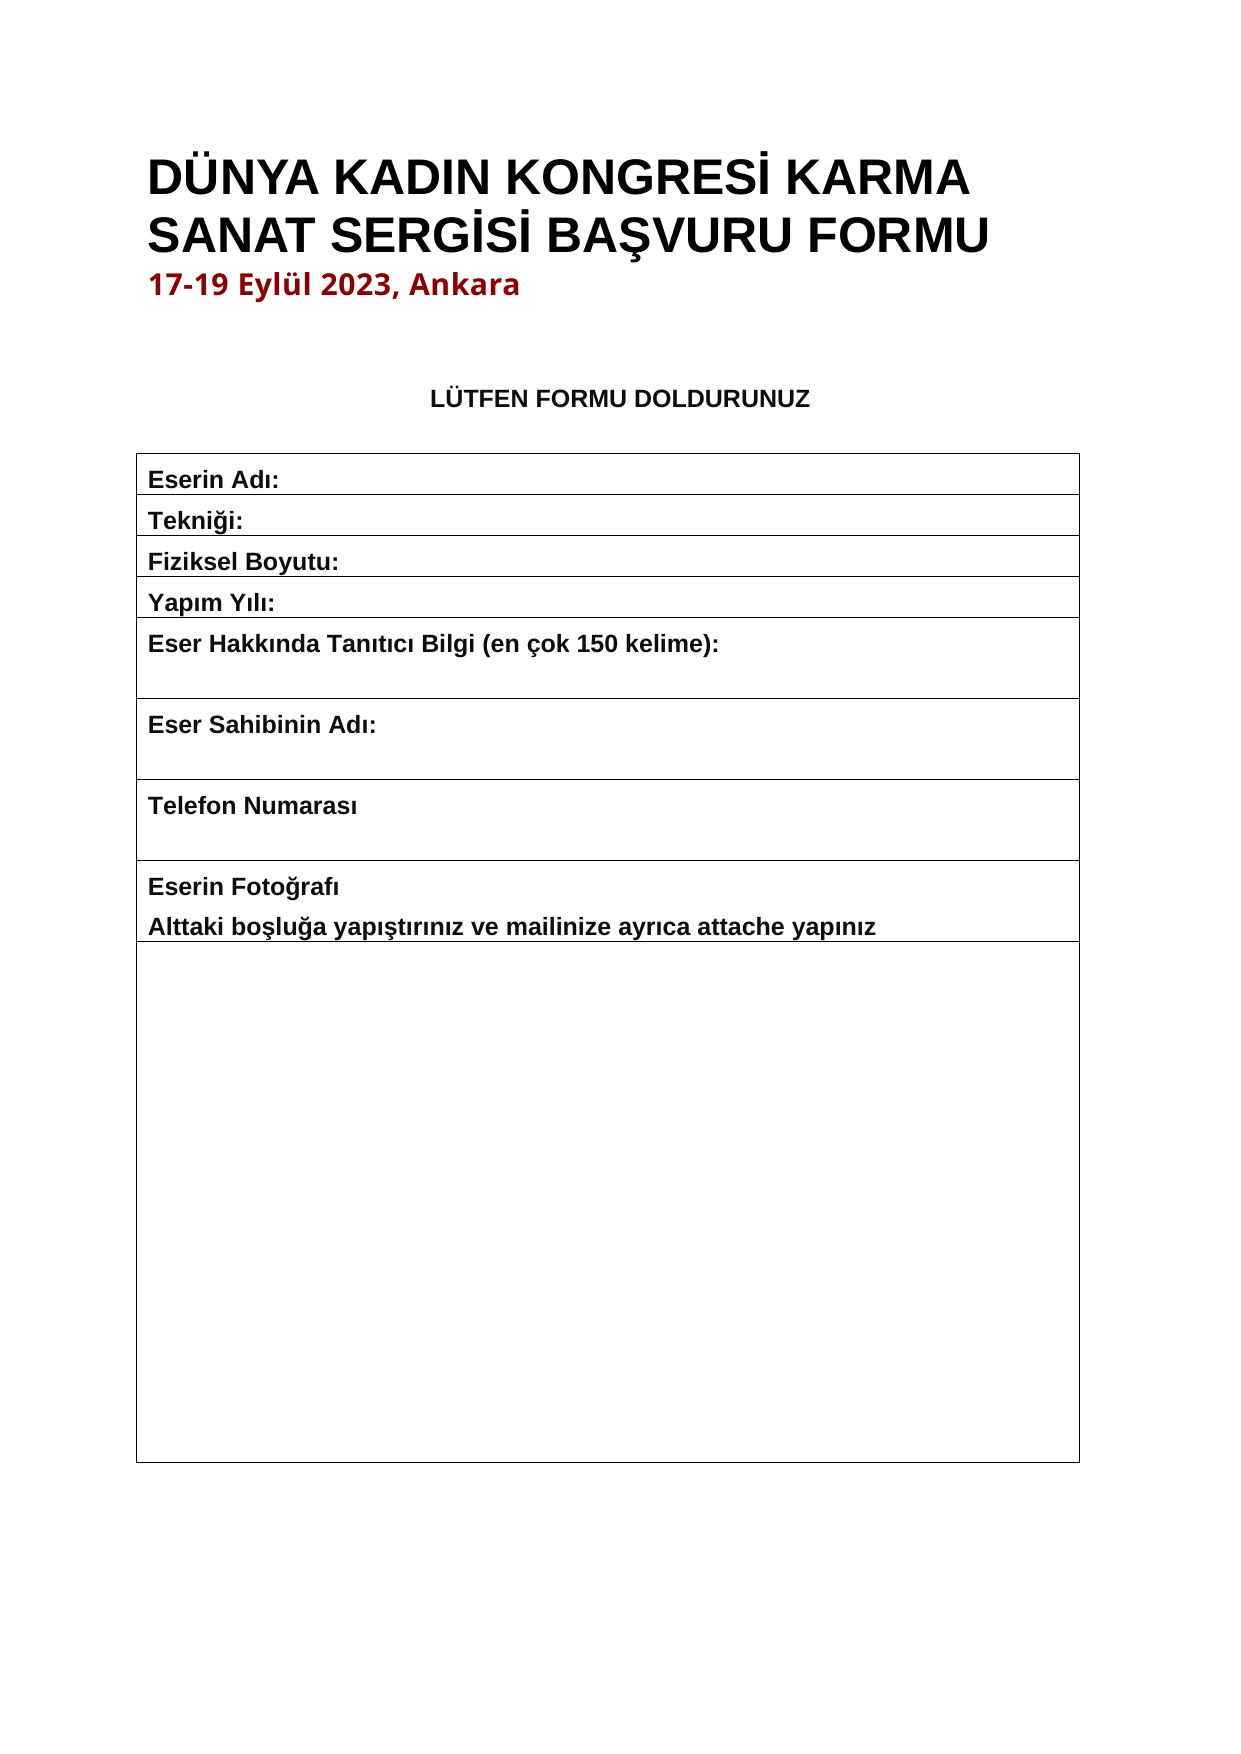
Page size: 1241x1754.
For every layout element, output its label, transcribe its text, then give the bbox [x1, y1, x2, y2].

table_cell Eser Sahibinin Adı: [137, 699, 1079, 779]
table_cell Tekniği: [137, 495, 1079, 534]
table_cell Yapım Yılı: [137, 577, 1079, 617]
table_cell [137, 942, 1079, 1462]
table_cell Fiziksel Boyutu: [137, 536, 1079, 576]
table_header Eserin Adı: [137, 454, 1079, 493]
text DÜNYA KADIN KONGRESİ KARMA SANAT SERGİSİ BAŞVURU FORMU [148, 148, 1093, 263]
subtitle 17-19 Eylül 2023, Ankara [148, 263, 1093, 304]
text LÜTFEN FORMU DOLDURUNUZ [148, 372, 1093, 412]
table_cell Eser Hakkında Tanıtıcı Bilgi (en çok 150 kelime): [137, 618, 1079, 698]
table_cell Telefon Numarası [137, 780, 1079, 860]
table_cell Eserin Fotoğrafı Alttaki boşluğa yapıştırınız ve mailinize ayrıca attache yapınız [137, 861, 1079, 941]
